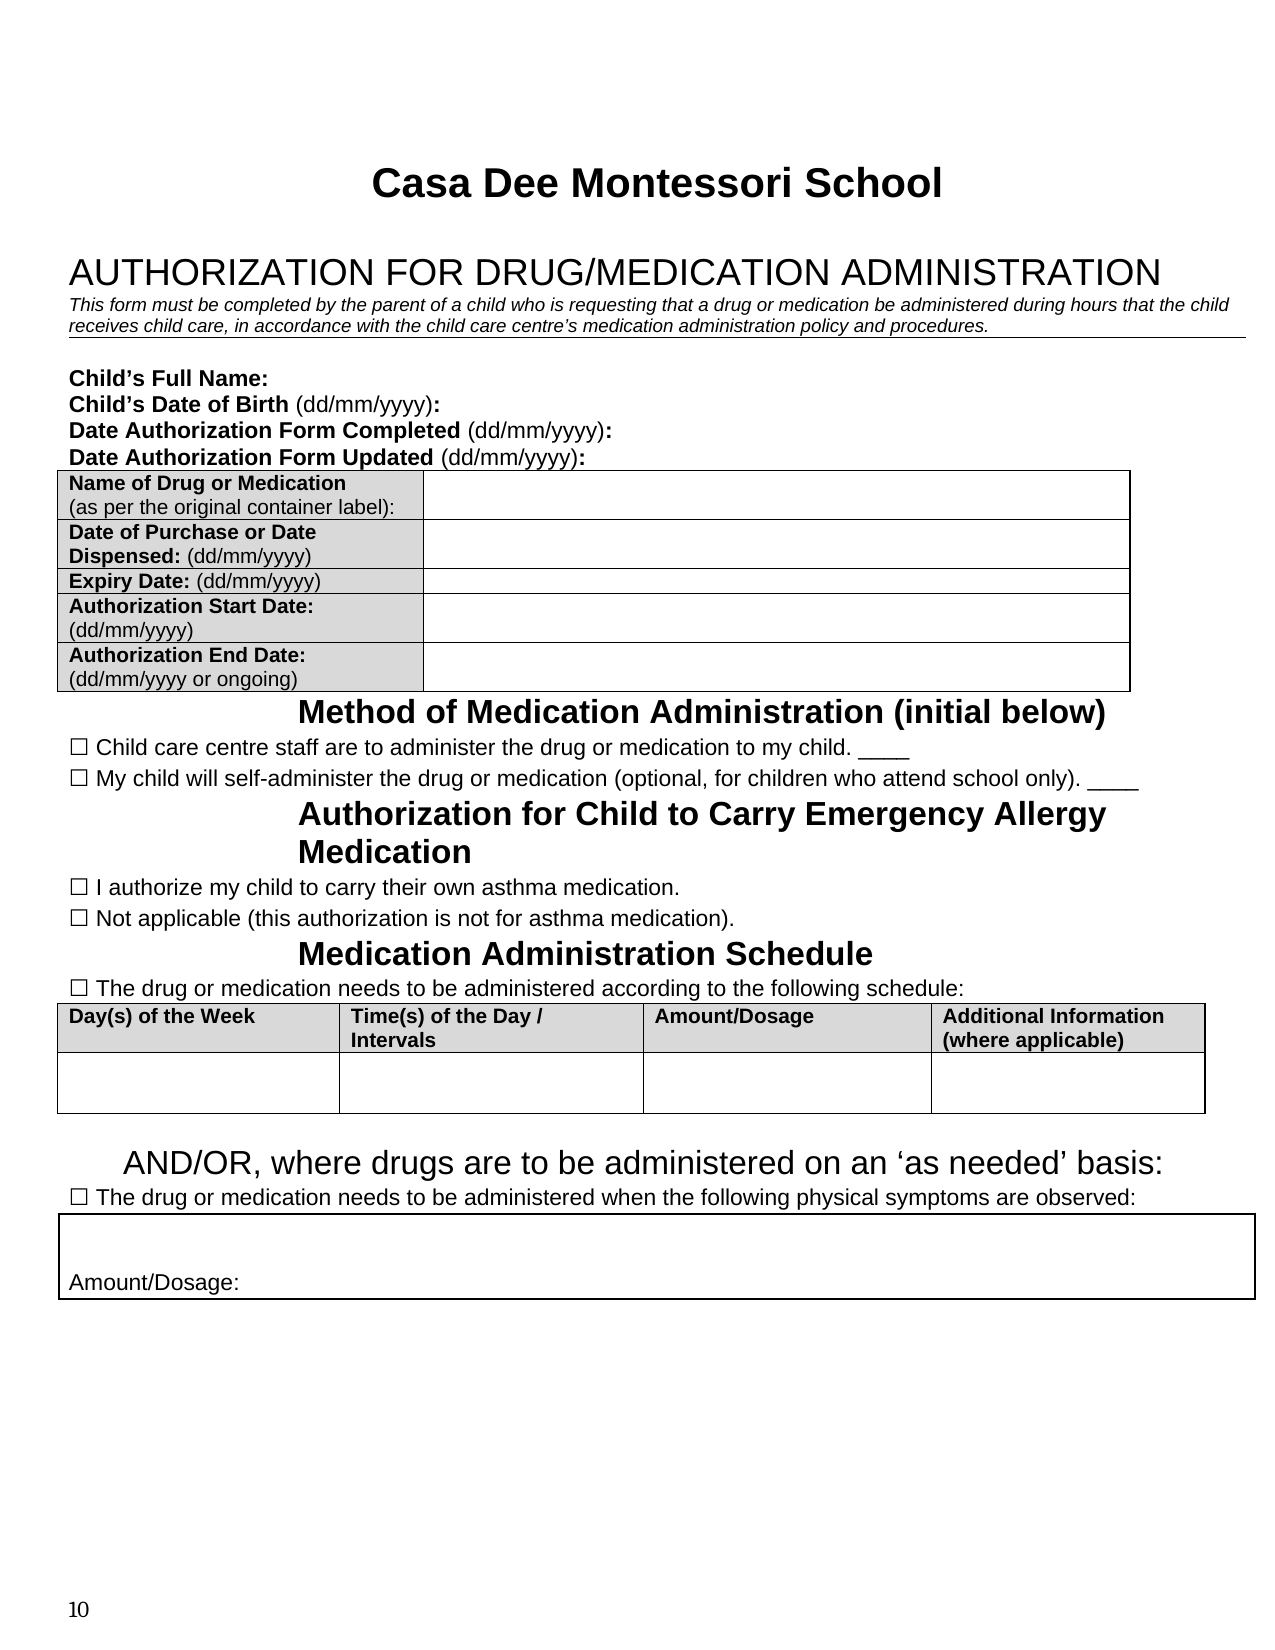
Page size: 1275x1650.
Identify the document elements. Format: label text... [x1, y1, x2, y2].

subtitle Authorization for Child to Carry Emergency Allergy Medication [298, 794, 1246, 871]
text Date Authorization Form Completed (dd/mm/yyyy): [69, 417, 1246, 444]
text This form must be completed by the parent of a child who is requesting that a drug or medication be administered during hours that the child receives child care, in accordance with the child care centre’s medication administration policy and procedures. [69, 294, 1246, 337]
text The drug or medication needs to be administered according to the following schedule: [69, 972, 1246, 1003]
table_cell [424, 520, 1129, 568]
text Child’s Date of Birth (dd/mm/yyyy): [69, 391, 1246, 417]
table_cell Authorization End Date: (dd/mm/yyyy or ongoing) [58, 643, 423, 691]
table_header Name of Drug or Medication (as per the original container label): [58, 471, 423, 519]
table_header Additional Information (where applicable) [932, 1004, 1204, 1052]
table_cell [58, 1053, 339, 1113]
table_cell Expiry Date: (dd/mm/yyyy) [58, 569, 423, 593]
text Casa Dee Montessori School [69, 158, 1246, 206]
table_cell [644, 1053, 931, 1113]
text Date Authorization Form Updated (dd/mm/yyyy): [69, 444, 1246, 470]
table_cell [932, 1053, 1204, 1113]
table_cell [424, 594, 1129, 642]
subtitle AND/OR, where drugs are to be administered on an ‘as needed’ basis: [123, 1143, 1246, 1181]
text I authorize my child to carry their own asthma medication. [69, 871, 1246, 902]
table_header Day(s) of the Week [58, 1004, 339, 1052]
subtitle Method of Medication Administration (initial below) [298, 692, 1246, 731]
table_header [424, 471, 1129, 519]
table_cell [340, 1053, 643, 1113]
text The drug or medication needs to be administered when the following physical symptoms are observed: [69, 1181, 1246, 1212]
table_header Amount/Dosage [644, 1004, 931, 1052]
text My child will self-administer the drug or medication (optional, for children who attend school only). ____ [69, 762, 1246, 793]
text Not applicable (this authorization is not for asthma medication). [69, 902, 1246, 933]
text Amount/Dosage: [60, 1265, 1254, 1298]
table_header Time(s) of the Day / Intervals [340, 1004, 643, 1052]
table_cell [424, 569, 1129, 593]
subtitle Medication Administration Schedule [298, 933, 1246, 972]
subtitle AUTHORIZATION FOR DRUG/MEDICATION ADMINISTRATION [69, 251, 1246, 294]
table_cell [424, 643, 1129, 691]
table_cell Date of Purchase or Date Dispensed: (dd/mm/yyyy) [58, 520, 423, 568]
text Child’s Full Name: [69, 365, 1246, 391]
text Child care centre staff are to administer the drug or medication to my child. ____ [69, 731, 1246, 762]
table_cell Authorization Start Date: (dd/mm/yyyy) [58, 594, 423, 642]
